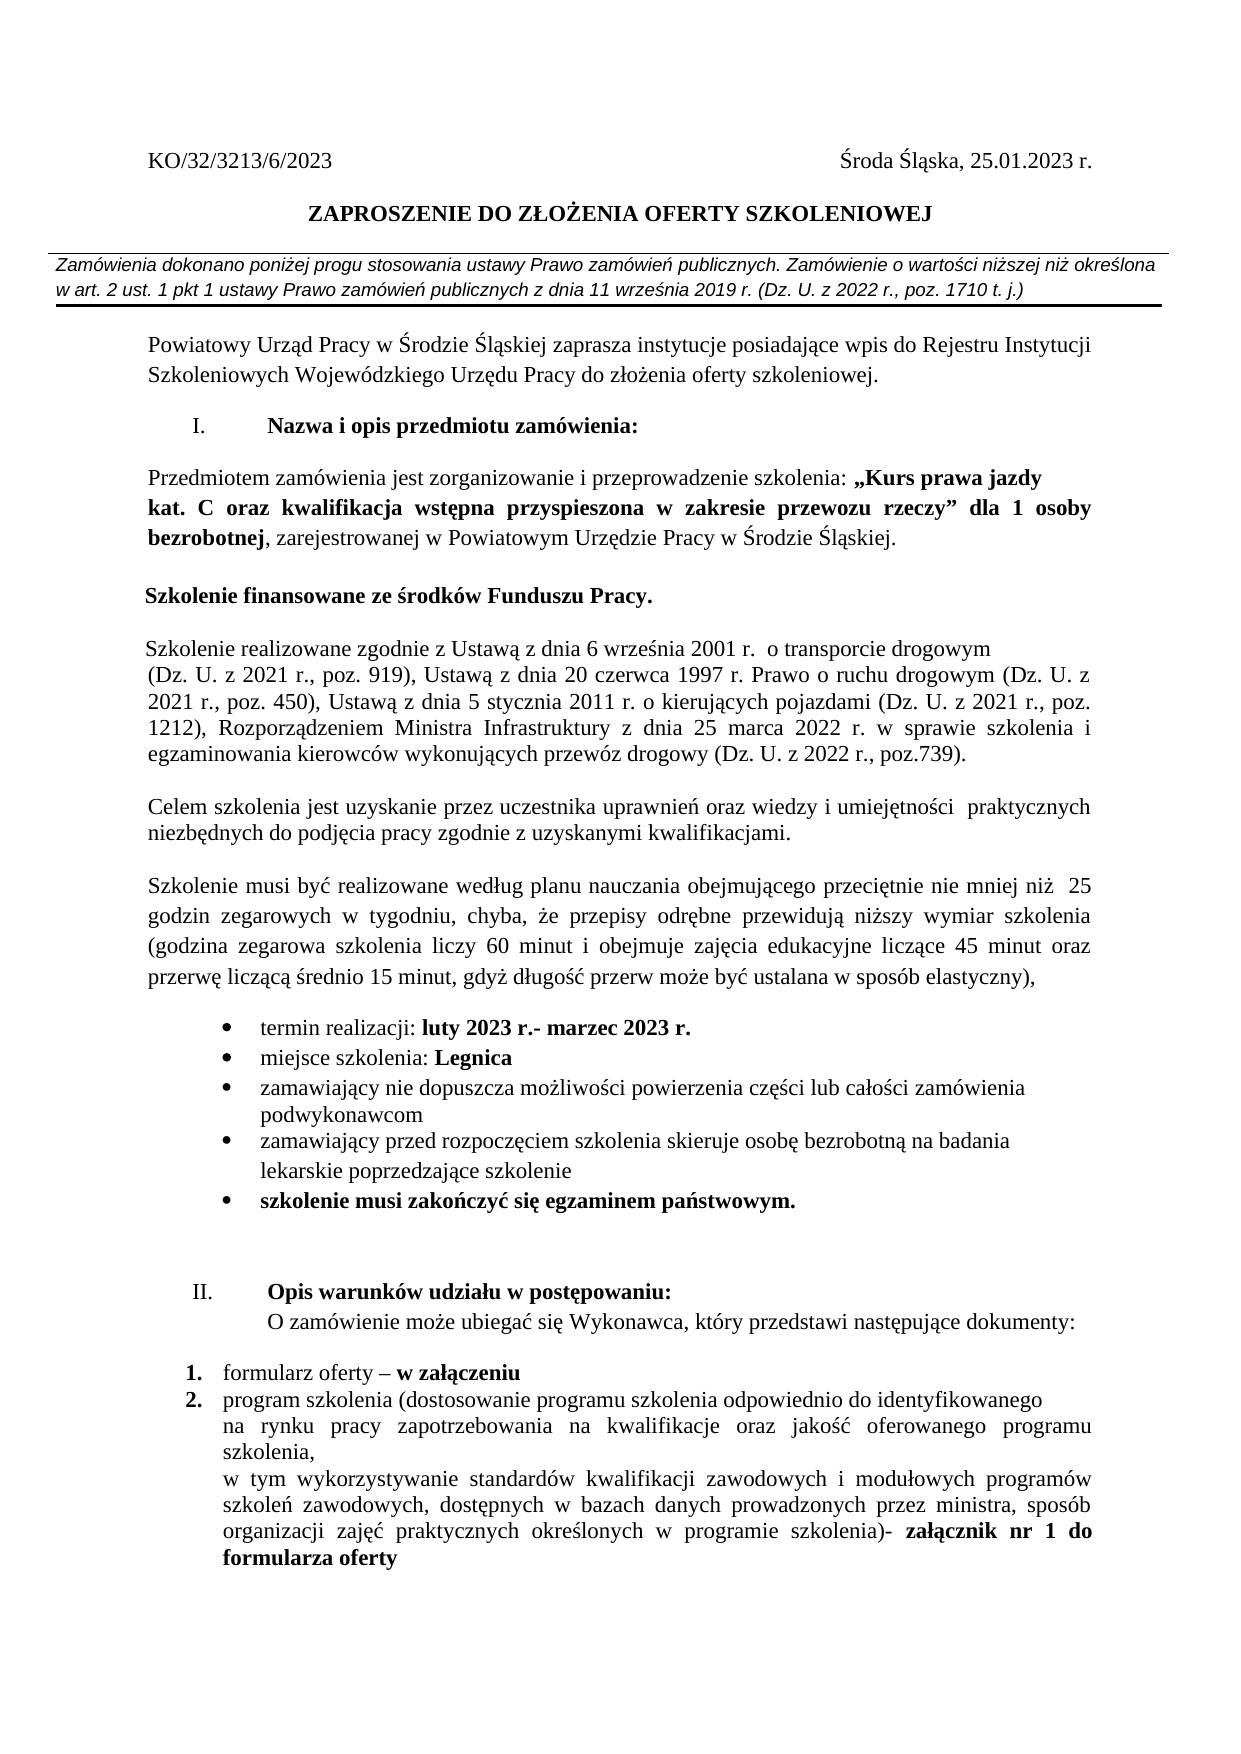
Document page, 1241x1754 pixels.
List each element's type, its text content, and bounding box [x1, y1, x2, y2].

table_header Zamówienia dokonano poniżej progu stosowania ustawy Prawo zamówień publicznych. Zamówienie o wartości niższej niż określona w art. 2 ust. 1 pkt 1 ustawy Prawo zamówień publicznych z dnia 11 września 2019 r. (Dz. U. z 2022 r., poz. 1710 t. j.) [48, 254, 1169, 331]
text Celem szkolenia jest uzyskanie przez uczestnika uprawnień oraz wiedzy i umiejętności praktycznych niezbędnych do podjęcia pracy zgodnie z uzyskanymi kwalifikacjami. [148, 793, 1093, 846]
list Nazwa i opis przedmiotu zamówienia: [192, 413, 1093, 439]
text (Dz. U. z 2021 r., poz. 919), Ustawą z dnia 20 czerwca 1997 r. Prawo o ruchu drogowym (Dz. U. z 2021 r., poz. 450), Ustawą z dnia 5 stycznia 2011 r. o kierujących pojazdami (Dz. U. z 2021 r., poz. 1212), Rozporządzeniem Ministra Infrastruktury z dnia 25 marca 2022 r. w sprawie szkolenia i egzaminowania kierowców wykonujących przewóz drogowy (Dz. U. z 2022 r., poz.739). [148, 661, 1093, 767]
list O zamówienie może ubiegać się Wykonawca, który przedstawi następujące dokumenty: [267, 1308, 1093, 1334]
text Szkolenie musi być realizowane według planu nauczania obejmującego przeciętnie nie mniej niż 25 godzin zegarowych w tygodniu, chyba, że przepisy odrębne przewidują niższy wymiar szkolenia (godzina zegarowa szkolenia liczy 60 minut i obejmuje zajęcia edukacyjne liczące 45 minut oraz przerwę liczącą średnio 15 minut, gdyż długość przerw może być ustalana w sposób elastyczny), [148, 872, 1093, 989]
text Powiatowy Urząd Pracy w Środzie Śląskiej zaprasza instytucje posiadające wpis do Rejestru Instytucji Szkoleniowych Wojewódzkiego Urzędu Pracy do złożenia oferty szkoleniowej. [148, 331, 1093, 388]
text KO/32/3213/6/2023 Środa Śląska, 25.01.2023 r. [148, 148, 1093, 174]
text na rynku pracy zapotrzebowania na kwalifikacje oraz jakość oferowanego programu szkolenia, [223, 1412, 1093, 1465]
text Szkolenie realizowane zgodnie z Ustawą z dnia 6 września 2001 r. o transporcie drogowym [110, 635, 1093, 661]
list termin realizacji: luty 2023 r.- marzec 2023 r. [223, 1014, 1093, 1040]
list zamawiający nie dopuszcza możliwości powierzenia części lub całości zamówienia podwykonawcom [223, 1074, 1093, 1127]
list zamawiający przed rozpoczęciem szkolenia skieruje osobę bezrobotną na badania lekarskie poprzedzające szkolenie [223, 1127, 1093, 1183]
text w tym wykorzystywanie standardów kwalifikacji zawodowych i modułowych programów szkoleń zawodowych, dostępnych w bazach danych prowadzonych przez ministra, sposób organizacji zajęć praktycznych określonych w programie szkolenia)- załącznik nr 1 do formularza oferty [223, 1465, 1093, 1570]
list program szkolenia (dostosowanie programu szkolenia odpowiednio do identyfikowanego [185, 1386, 1093, 1412]
list Opis warunków udziału w postępowaniu: [192, 1278, 1093, 1304]
text Przedmiotem zamówienia jest zorganizowanie i przeprowadzenie szkolenia: „Kurs prawa jazdy [148, 464, 1093, 490]
list szkolenie musi zakończyć się egzaminem państwowym. [223, 1187, 1093, 1214]
text kat. C oraz kwalifikacja wstępna przyspieszona w zakresie przewozu rzeczy” dla 1 osoby bezrobotnej, zarejestrowanej w Powiatowym Urzędzie Pracy w Środzie Śląskiej. [148, 494, 1093, 550]
text Szkolenie finansowane ze środków Funduszu Pracy. [110, 582, 1093, 609]
list formularz oferty – w załączeniu [185, 1359, 1093, 1386]
list miejsce szkolenia: Legnica [223, 1044, 1093, 1070]
text ZAPROSZENIE DO ZŁOŻENIA OFERTY SZKOLENIOWEJ [148, 200, 1093, 227]
